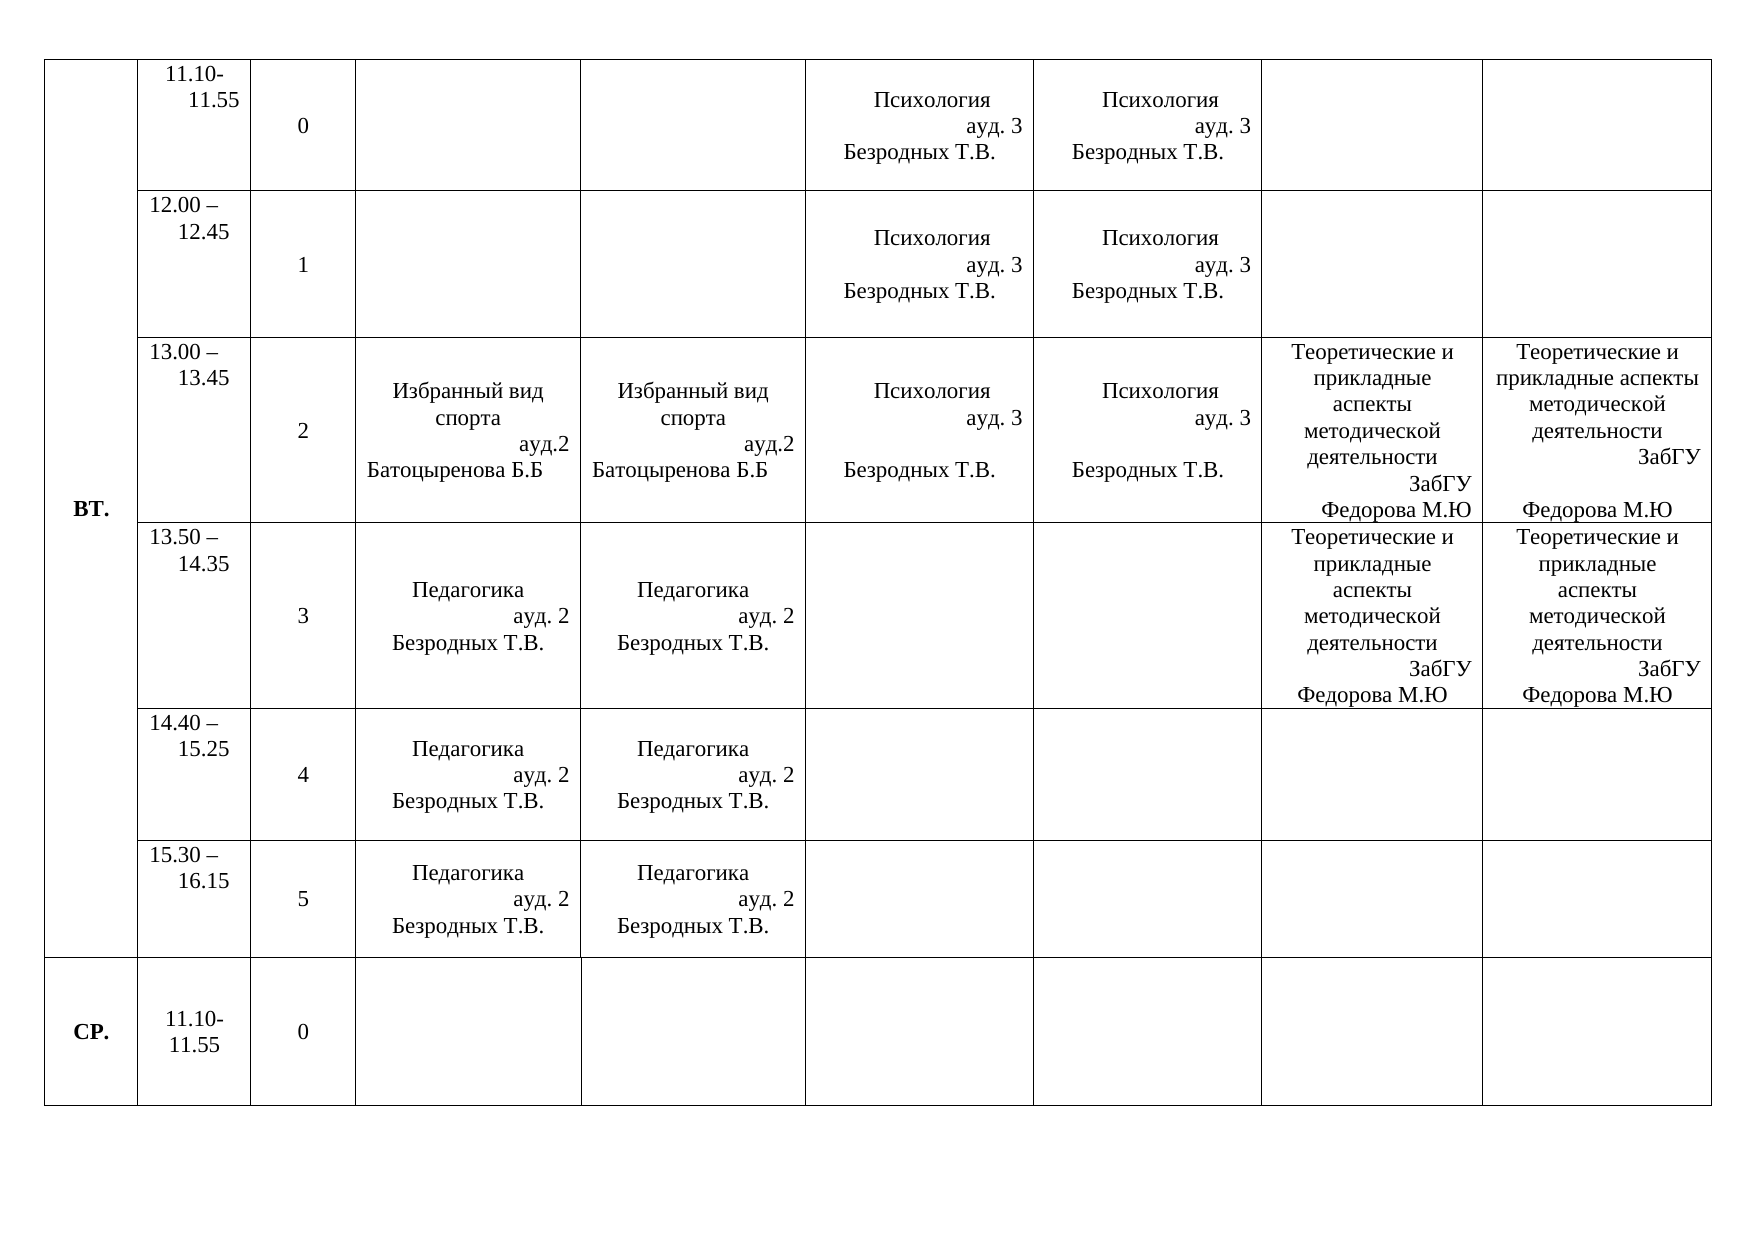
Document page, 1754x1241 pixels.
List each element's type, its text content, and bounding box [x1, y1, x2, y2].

table_cell 0 [251, 958, 355, 1104]
table_cell [1262, 709, 1482, 840]
table_cell [1262, 958, 1482, 1104]
table_cell 11.10- 11.55 [138, 60, 250, 190]
table_cell 4 [251, 709, 355, 840]
table_cell 3 [251, 523, 355, 708]
table_cell [1483, 60, 1711, 190]
table_cell [806, 709, 1033, 840]
table_cell Теоретические и прикладные аспекты методической деятельности ЗабГУ Федорова М.Ю [1262, 523, 1482, 708]
table_cell 2 [251, 338, 355, 522]
table_cell Психология ауд. 3 Безродных Т.В. [1034, 60, 1261, 190]
table_cell ВТ. [45, 60, 137, 957]
table_cell Педагогика ауд. 2 Безродных Т.В. [356, 841, 580, 957]
table_cell Избранный вид спорта ауд.2 Батоцыренова Б.Б [581, 338, 805, 522]
table_cell [1262, 841, 1482, 957]
table_cell 5 [251, 841, 355, 957]
table_cell Педагогика ауд. 2 Безродных Т.В. [581, 841, 805, 957]
table_cell Психология ауд. 3 Безродных Т.В. [806, 60, 1033, 190]
table_cell [1483, 191, 1711, 337]
table_cell Теоретические и прикладные аспекты методической деятельности ЗабГУ Федорова М.Ю [1483, 523, 1711, 708]
table_cell [581, 60, 805, 190]
table_cell 0 [251, 60, 355, 190]
table_cell 13.00 – 13.45 [138, 338, 250, 522]
table_cell [1262, 60, 1482, 190]
table_cell Педагогика ауд. 2 Безродных Т.В. [356, 709, 580, 840]
table_cell Теоретические и прикладные аспекты методической деятельности ЗабГУ Федорова М.Ю [1262, 338, 1482, 522]
table_cell [1483, 709, 1711, 840]
table_cell Психология ауд. 3 Безродных Т.В. [1034, 191, 1261, 337]
table_cell [1483, 841, 1711, 957]
table_cell [806, 523, 1033, 708]
table_cell [356, 191, 580, 337]
table_cell 14.40 – 15.25 [138, 709, 250, 840]
table_cell [806, 958, 1033, 1104]
table_cell 15.30 – 16.15 [138, 841, 250, 957]
table_cell [1034, 523, 1261, 708]
table_cell [581, 191, 805, 337]
table_cell Педагогика ауд. 2 Безродных Т.В. [356, 523, 580, 708]
table_cell Педагогика ауд. 2 Безродных Т.В. [581, 709, 805, 840]
table_cell СР. [45, 958, 137, 1104]
table_cell [356, 958, 581, 1104]
table_cell [1034, 958, 1261, 1104]
table_cell 13.50 – 14.35 [138, 523, 250, 708]
table_cell [1262, 191, 1482, 337]
table_cell [1483, 958, 1711, 1104]
table_cell 1 [251, 191, 355, 337]
table_cell Теоретические и прикладные аспекты методической деятельности ЗабГУ Федорова М.Ю [1483, 338, 1711, 522]
table_cell Избранный вид спорта ауд.2 Батоцыренова Б.Б [356, 338, 580, 522]
table_cell 12.00 – 12.45 [138, 191, 250, 337]
table_cell 11.10- 11.55 [138, 958, 250, 1104]
table_cell Психология ауд. 3 Безродных Т.В. [806, 191, 1033, 337]
table_cell Психология ауд. 3 Безродных Т.В. [1034, 338, 1261, 522]
table_cell [356, 60, 580, 190]
table_cell [806, 841, 1033, 957]
table_cell [1034, 709, 1261, 840]
table_cell Педагогика ауд. 2 Безродных Т.В. [581, 523, 805, 708]
table_cell Психология ауд. 3 Безродных Т.В. [806, 338, 1033, 522]
table_cell [582, 958, 805, 1104]
table_cell [1034, 841, 1261, 957]
